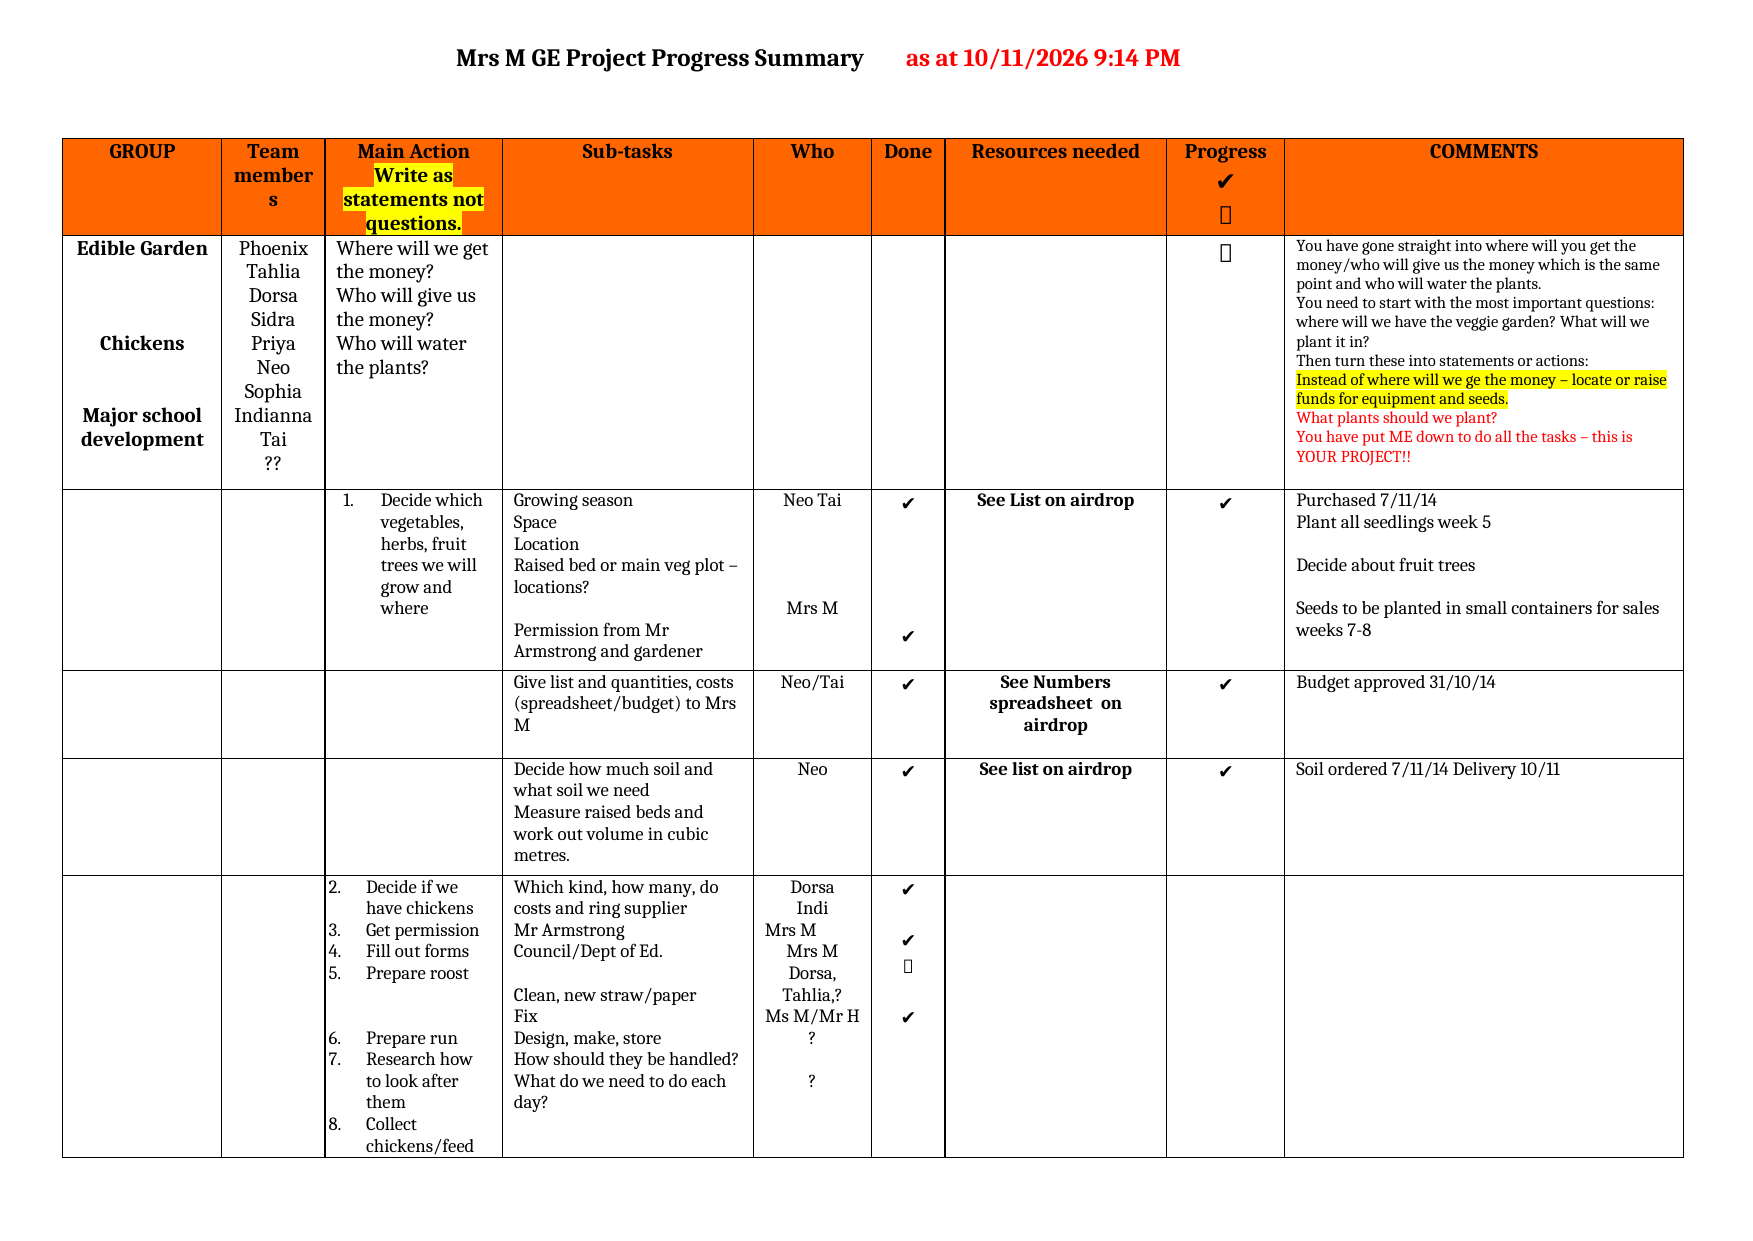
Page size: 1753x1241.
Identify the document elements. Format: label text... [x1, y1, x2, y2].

table_cell [503, 236, 753, 489]
table_cell ✔ [1167, 671, 1284, 757]
table_cell [1167, 876, 1284, 1157]
table_cell [222, 671, 324, 757]
table_cell Decide how much soil and what soil we need Measure raised beds and work out volume in cubic metres. [503, 759, 753, 875]
table_header Resources needed [946, 139, 1166, 235]
table_cell Neo/Tai [754, 671, 871, 757]
table_cell You have gone straight into where will you get the money/who will give us the money which is the same point and who will water the plants. You need to start with the most important questions: where will we have the veggie garden? What will we plant it in? Then turn these into statements or actions: Instead of where will we ge the money – locate or raise funds for equipment and seeds. What plants should we plant? You have put ME down to do all the tasks – this is YOUR PROJECT!! [1285, 236, 1683, 489]
table_cell Soil ordered 7/11/14 Delivery 10/11 [1285, 759, 1683, 875]
table_cell Budget approved 31/10/14 [1285, 671, 1683, 757]
table_header Sub-tasks [503, 139, 753, 235]
table_cell Where will we get the money? Who will give us the money? Who will water the plants? [326, 236, 502, 489]
table_cell [222, 876, 324, 1157]
table_header COMMENTS [1285, 139, 1683, 235]
table_header Progress ✔  [1167, 139, 1284, 235]
table_cell Growing season Space Location Raised bed or main veg plot – locations? Permission from Mr Armstrong and gardener [503, 490, 753, 670]
table_cell Purchased 7/11/14 Plant all seedlings week 5 Decide about fruit trees Seeds to be planted in small containers for sales weeks 7-8 [1285, 490, 1683, 670]
table_cell [222, 759, 324, 875]
table_cell [754, 236, 871, 489]
table_header Done [872, 139, 944, 235]
table_cell [872, 236, 944, 489]
table_cell [1285, 876, 1683, 1157]
table_cell Edible Garden Chickens Major school development [63, 236, 221, 489]
table_cell Neo Tai Mrs M [754, 490, 871, 670]
table_cell ✔ ✔  ✔ [872, 876, 944, 1157]
table_cell See list on airdrop [946, 759, 1166, 875]
table_cell ✔ [872, 671, 944, 757]
table_cell ✔ [872, 759, 944, 875]
table_header Who [754, 139, 871, 235]
table_header Main Action Write as statements not questions. [326, 139, 502, 235]
table_cell [63, 490, 221, 670]
table_cell [946, 236, 1166, 489]
table_cell [63, 671, 221, 757]
table_header Team members [222, 139, 324, 235]
table_header GROUP [63, 139, 221, 235]
table_cell Give list and quantities, costs (spreadsheet/budget) to Mrs M [503, 671, 753, 757]
table_cell Neo [754, 759, 871, 875]
table_cell [326, 759, 502, 875]
table_cell Dorsa Indi Mrs M Mrs M Dorsa, Tahlia,? Ms M/Mr H ? ? [754, 876, 871, 1157]
table_cell Phoenix Tahlia Dorsa Sidra Priya Neo Sophia Indianna Tai ?? [222, 236, 324, 489]
table_cell [326, 671, 502, 757]
table_cell Decide which vegetables, herbs, fruit trees we will grow and where [326, 490, 502, 670]
table_cell [946, 876, 1166, 1157]
table_cell See Numbers spreadsheet on airdrop [946, 671, 1166, 757]
table_cell  [1167, 236, 1284, 489]
table_cell Which kind, how many, do costs and ring supplier Mr Armstrong Council/Dept of Ed. Clean, new straw/paper Fix Design, make, store How should they be handled? What do we need to do each day? [503, 876, 753, 1157]
table_cell ✔ ✔ [872, 490, 944, 670]
table_cell [222, 490, 324, 670]
table_cell ✔ [1167, 490, 1284, 670]
table_cell Decide if we have chickens Get permission Fill out forms Prepare roost Prepare run Research how to look after them Collect chickens/feed [326, 876, 502, 1157]
table_cell [63, 759, 221, 875]
table_cell See List on airdrop [946, 490, 1166, 670]
table_cell ✔ [1167, 759, 1284, 875]
text Mrs M GE Project Progress Summary as at 9/11/2014 4:43 pm [44, 44, 1593, 73]
table_cell [63, 876, 221, 1157]
